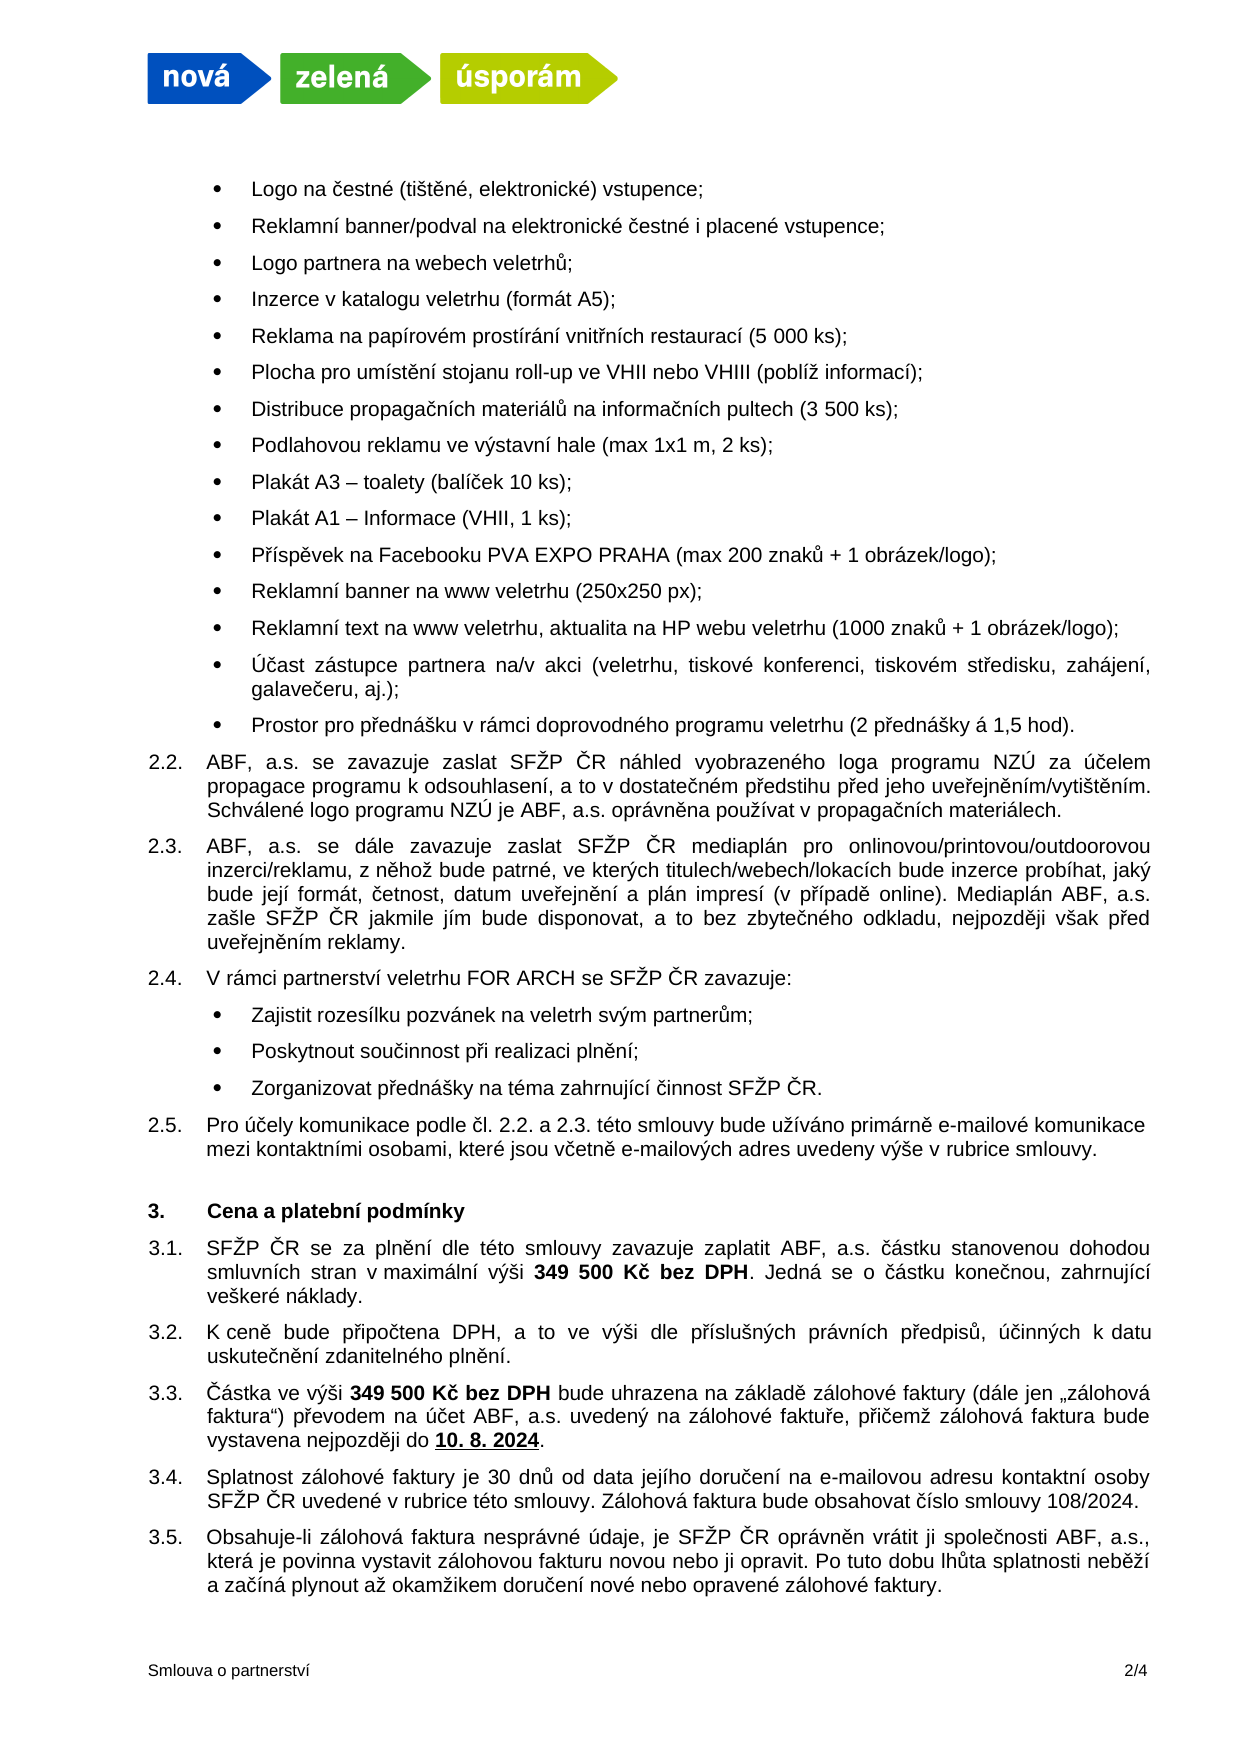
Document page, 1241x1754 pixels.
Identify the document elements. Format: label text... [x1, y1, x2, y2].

list K ceně bude připočtena DPH, a to ve výši dle příslušných právních předpisů, účinných k datu uskutečnění zdanitelného plnění. [148, 1320, 1152, 1368]
list Příspěvek na Facebooku PVA EXPO PRAHA (max 200 znaků + 1 obrázek/logo); [214, 543, 1152, 567]
list Poskytnout součinnost při realizaci plnění; [214, 1039, 1152, 1063]
list Reklamní banner/podval na elektronické čestné i placené vstupence; [214, 214, 1152, 238]
list Účast zástupce partnera na/v akci (veletrhu, tiskové konferenci, tiskovém středisku, zahájení, galavečeru, aj.); [214, 652, 1152, 701]
list Plakát A3 – toalety (balíček 10 ks); [214, 470, 1152, 494]
list ABF, a.s. se zavazuje zaslat SFŽP ČR náhled vyobrazeného loga programu NZÚ za účelem propagace programu k odsouhlasení, a to v dostatečném předstihu před jeho uveřejněním/vytištěním. Schválené logo programu NZÚ je ABF, a.s. oprávněna používat v propagačních materiálech. [148, 749, 1152, 821]
list V rámci partnerství veletrhu FOR ARCH se SFŽP ČR zavazuje: [148, 966, 1152, 990]
list Logo na čestné (tištěné, elektronické) vstupence; [214, 177, 1152, 201]
list Plocha pro umístění stojanu roll-up ve VHII nebo VHIII (poblíž informací); [214, 360, 1152, 384]
list Splatnost zálohové faktury je 30 dnů od data jejího doručení na e-mailovou adresu kontaktní osoby SFŽP ČR uvedené v rubrice této smlouvy. Zálohová faktura bude obsahovat číslo smlouvy 108/2024. [148, 1465, 1152, 1513]
list Inzerce v katalogu veletrhu (formát A5); [214, 287, 1152, 311]
list ABF, a.s. se dále zavazuje zaslat SFŽP ČR mediaplán pro onlinovou/printovou/outdoorovou inzerci/reklamu, z něhož bude patrné, ve kterých titulech/webech/lokacích bude inzerce probíhat, jaký bude její formát, četnost, datum uveřejnění a plán impresí (v případě online). Mediaplán ABF, a.s. zašle SFŽP ČR jakmile jím bude disponovat, a to bez zbytečného odkladu, nejpozději však před uveřejněním reklamy. [148, 834, 1152, 954]
picture [147, 53, 618, 104]
list Podlahovou reklamu ve výstavní hale (max 1x1 m, 2 ks); [214, 433, 1152, 457]
list Pro účely komunikace podle čl. 2.2. a 2.3. této smlouvy bude užíváno primárně e-mailové komunikace mezi kontaktními osobami, které jsou včetně e-mailových adres uvedeny výše v rubrice smlouvy. [148, 1112, 1152, 1160]
list Prostor pro přednášku v rámci doprovodného programu veletrhu (2 přednášky á 1,5 hod). [214, 713, 1152, 737]
list Reklamní banner na www veletrhu (250x250 px); [214, 579, 1152, 603]
list SFŽP ČR se za plnění dle této smlouvy zavazuje zaplatit ABF, a.s. částku stanovenou dohodou smluvních stran v maximální výši 349 500 Kč bez DPH. Jedná se o částku konečnou, zahrnující veškeré náklady. [148, 1236, 1152, 1307]
list Částka ve výši 349 500 Kč bez DPH bude uhrazena na základě zálohové faktury (dále jen „zálohová faktura“) převodem na účet ABF, a.s. uvedený na zálohové faktuře, přičemž zálohová faktura bude vystavena nejpozději do 10. 8. 2024. [148, 1380, 1152, 1452]
list Cena a platební podmínky [148, 1199, 1152, 1223]
list Logo partnera na webech veletrhů; [214, 250, 1152, 274]
list Distribuce propagačních materiálů na informačních pultech (3 500 ks); [214, 397, 1152, 421]
list Obsahuje-li zálohová faktura nesprávné údaje, je SFŽP ČR oprávněn vrátit ji společnosti ABF, a.s., která je povinna vystavit zálohovou fakturu novou nebo ji opravit. Po tuto dobu lhůta splatnosti neběží a začíná plynout až okamžikem doručení nové nebo opravené zálohové faktury. [148, 1525, 1152, 1597]
list Reklamní text na www veletrhu, aktualita na HP webu veletrhu (1000 znaků + 1 obrázek/logo); [214, 616, 1152, 640]
list Zorganizovat přednášky na téma zahrnující činnost SFŽP ČR. [214, 1076, 1152, 1100]
list Zajistit rozesílku pozvánek na veletrh svým partnerům; [214, 1003, 1152, 1027]
list Reklama na papírovém prostírání vnitřních restaurací (5 000 ks); [214, 323, 1152, 347]
list Plakát A1 – Informace (VHII, 1 ks); [214, 506, 1152, 530]
